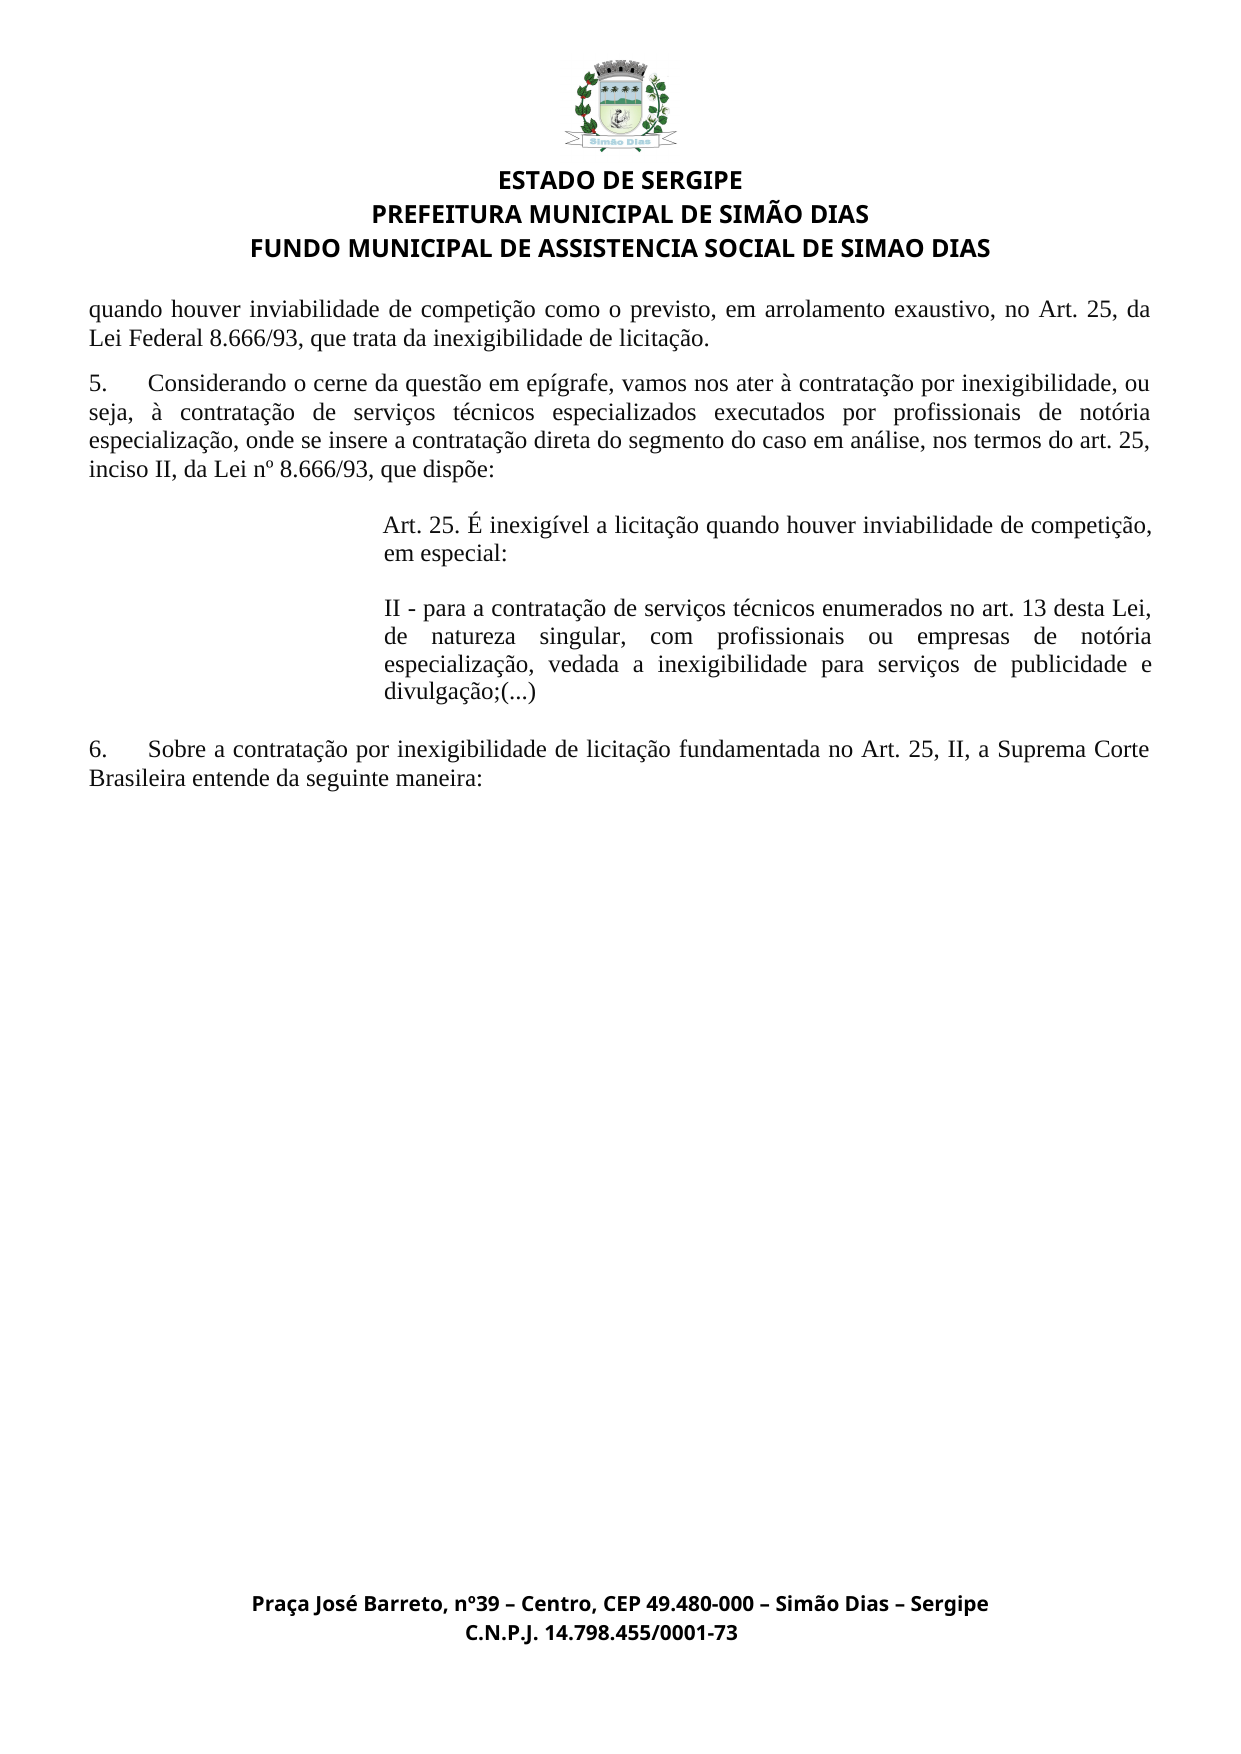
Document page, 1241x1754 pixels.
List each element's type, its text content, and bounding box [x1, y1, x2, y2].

picture [560, 53, 681, 163]
text II - para a contratação de serviços técnicos enumerados no art. 13 desta Lei, de natureza singular, com profissionais ou empresas de notória especialização, vedada a inexigibilidade para serviços de publicidade e divulgação;(...) [384, 595, 1153, 705]
list Considerando o cerne da questão em epígrafe, vamos nos ater à contratação por inexigibilidade, ou seja, à contratação de serviços técnicos especializados executados por profissionais de notória especialização, onde se insere a contratação direta do segmento do caso em análise, nos termos do art. 25, inciso II, da Lei nº 8.666/93, que dispõe: [89, 368, 1152, 483]
text Art. 25. É inexigível a licitação quando houver inviabilidade de competição, em especial: [382, 512, 1153, 567]
list Sobre a contratação por inexigibilidade de licitação fundamentada no Art. 25, II, a Suprema Corte Brasileira entende da seguinte maneira: [89, 734, 1152, 791]
